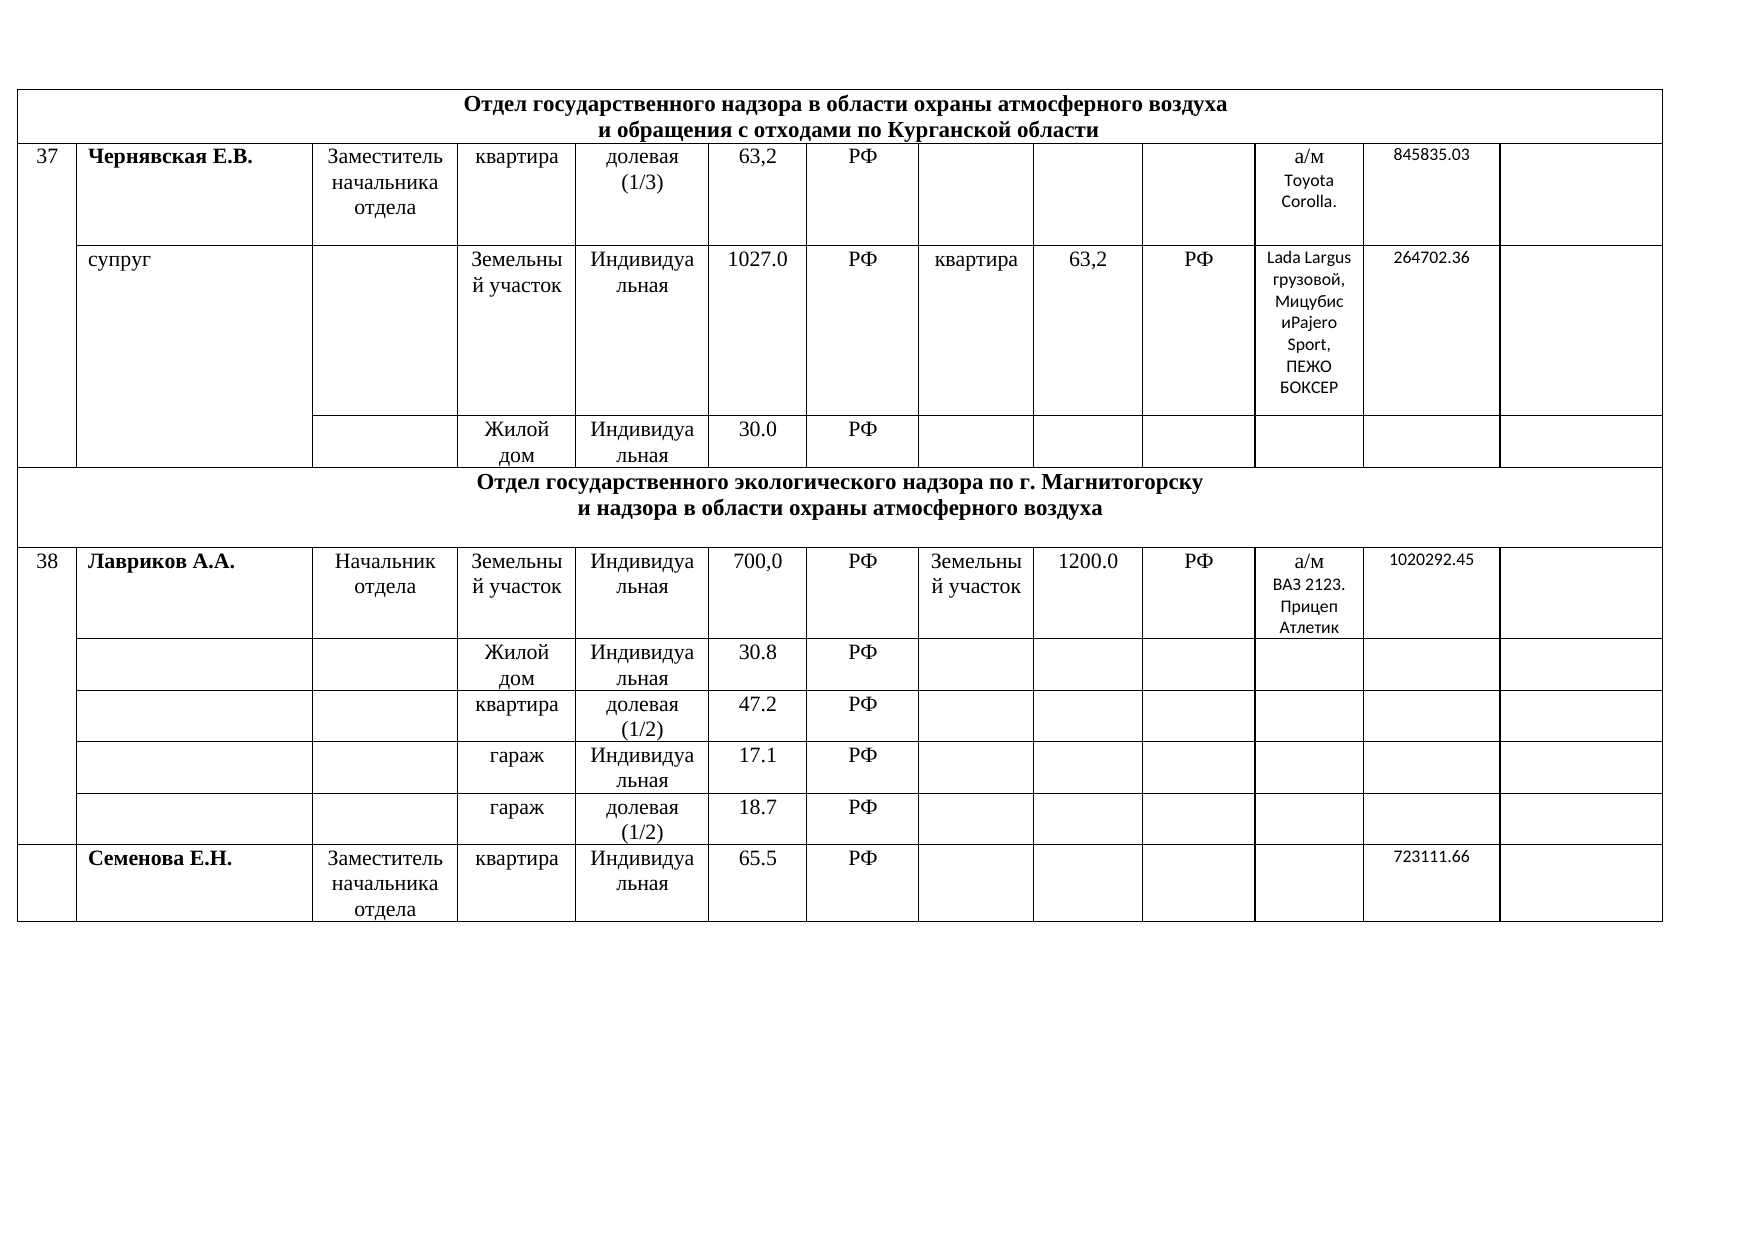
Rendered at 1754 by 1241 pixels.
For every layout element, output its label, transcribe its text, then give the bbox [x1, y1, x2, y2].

table_cell [919, 691, 1033, 741]
table_cell РФ [807, 548, 918, 638]
table_cell [919, 845, 1033, 921]
table_cell 38 [18, 548, 76, 844]
table_cell гараж [458, 742, 575, 793]
table_cell [1034, 845, 1142, 921]
table_cell [313, 246, 457, 415]
table_cell 17.1 [709, 742, 806, 793]
table_cell квартира [458, 845, 575, 921]
table_cell Индивидуальная [576, 845, 708, 921]
table_cell Заместитель начальника отдела [313, 845, 457, 921]
table_cell [1364, 794, 1499, 844]
table_cell гараж [458, 794, 575, 844]
table_cell Индивидуальная [576, 548, 708, 638]
table_cell супруг [77, 246, 312, 467]
table_cell РФ [807, 794, 918, 844]
table_cell [1501, 691, 1662, 741]
table_cell Семенова Е.Н. [77, 845, 312, 921]
table_cell 18.7 [709, 794, 806, 844]
table_cell РФ [807, 246, 918, 415]
table_cell Индивидуальная [576, 639, 708, 690]
table_cell [1501, 794, 1662, 844]
table_cell [1143, 794, 1254, 844]
table_cell 845835.03 [1364, 144, 1499, 245]
table_cell квартира [458, 144, 575, 245]
table_cell 63,2 [1034, 246, 1142, 415]
table_cell [77, 794, 312, 844]
table_cell [1364, 742, 1499, 793]
table_cell [77, 691, 312, 741]
table_cell Lada Largus грузовой, МицубисиPajero Sport, ПЕЖО БОКСЕР [1256, 246, 1363, 415]
table_cell [1501, 144, 1662, 245]
table_cell [1143, 742, 1254, 793]
table_cell [1034, 794, 1142, 844]
table_cell Начальник отдела [313, 548, 457, 638]
table_cell [1256, 742, 1363, 793]
table_cell [77, 742, 312, 793]
table_cell Чернявская Е.В. [77, 144, 312, 245]
table_cell [1501, 416, 1662, 467]
table_cell РФ [807, 691, 918, 741]
table_cell РФ [807, 416, 918, 467]
table_cell долевая (1/2) [576, 691, 708, 741]
table_cell Заместитель начальника отдела [313, 144, 457, 245]
table_cell 47.2 [709, 691, 806, 741]
table_cell [1256, 845, 1363, 921]
table_cell 1020292.45 [1364, 548, 1499, 638]
table_cell [919, 639, 1033, 690]
table_cell 264702.36 [1364, 246, 1499, 415]
table_cell [1501, 246, 1662, 415]
table_cell долевая (1/3) [576, 144, 708, 245]
table_cell а/м Toyota Corolla. [1256, 144, 1363, 245]
table_cell [313, 794, 457, 844]
table_cell РФ [807, 639, 918, 690]
table_cell [919, 416, 1033, 467]
table_cell [1256, 639, 1363, 690]
table_cell [1143, 416, 1254, 467]
table_cell 63,2 [709, 144, 806, 245]
table_cell РФ [807, 845, 918, 921]
table_cell [1256, 416, 1363, 467]
table_cell [1364, 691, 1499, 741]
table_cell [1501, 742, 1662, 793]
table_cell [1034, 742, 1142, 793]
table_cell РФ [807, 742, 918, 793]
table_cell РФ [1143, 548, 1254, 638]
table_cell РФ [1143, 246, 1254, 415]
table_cell 700,0 [709, 548, 806, 638]
table_cell Жилой дом [458, 416, 575, 467]
table_cell 30.0 [709, 416, 806, 467]
table_cell Индивидуальная [576, 416, 708, 467]
table_cell [1143, 639, 1254, 690]
table_cell [313, 416, 457, 467]
table_cell [919, 794, 1033, 844]
table_cell РФ [807, 144, 918, 245]
table_cell [919, 742, 1033, 793]
table_cell [1034, 416, 1142, 467]
table_cell Отдел государственного экологического надзора по г. Магнитогорску и надзора в области охраны атмосферного воздуха [18, 468, 1662, 547]
table_cell [1034, 144, 1142, 245]
table_cell 1027.0 [709, 246, 806, 415]
table_cell Лавриков А.А. [77, 548, 312, 638]
table_cell [1143, 144, 1254, 245]
table_cell Жилой дом [458, 639, 575, 690]
table_cell долевая (1/2) [576, 794, 708, 844]
table_cell а/м ВАЗ 2123. Прицеп Атлетик [1256, 548, 1363, 638]
table_cell 65.5 [709, 845, 806, 921]
table_cell 723111.66 [1364, 845, 1499, 921]
table_cell [313, 742, 457, 793]
table_cell [1034, 691, 1142, 741]
table_cell [1501, 639, 1662, 690]
table_cell Индивидуальная [576, 246, 708, 415]
table_cell Индивидуальная [576, 742, 708, 793]
table_cell [1501, 548, 1662, 638]
table_cell [1256, 691, 1363, 741]
table_cell Отдел государственного надзора в области охраны атмосферного воздуха и обращения с отходами по Курганской области [18, 90, 1662, 142]
table_cell [919, 144, 1033, 245]
table_cell [77, 639, 312, 690]
table_cell [1143, 845, 1254, 921]
table_cell [1034, 639, 1142, 690]
table_cell 37 [18, 144, 76, 467]
table_cell [1364, 639, 1499, 690]
table_cell [313, 639, 457, 690]
table_cell [313, 691, 457, 741]
table_cell [1143, 691, 1254, 741]
table_cell квартира [919, 246, 1033, 415]
table_cell Земельный участок [458, 246, 575, 415]
table_cell [1501, 845, 1662, 921]
table_cell Земельный участок [919, 548, 1033, 638]
table_cell [18, 845, 76, 921]
table_cell 30.8 [709, 639, 806, 690]
table_cell 1200.0 [1034, 548, 1142, 638]
table_cell [1364, 416, 1499, 467]
table_cell [1256, 794, 1363, 844]
table_cell квартира [458, 691, 575, 741]
table_cell Земельный участок [458, 548, 575, 638]
